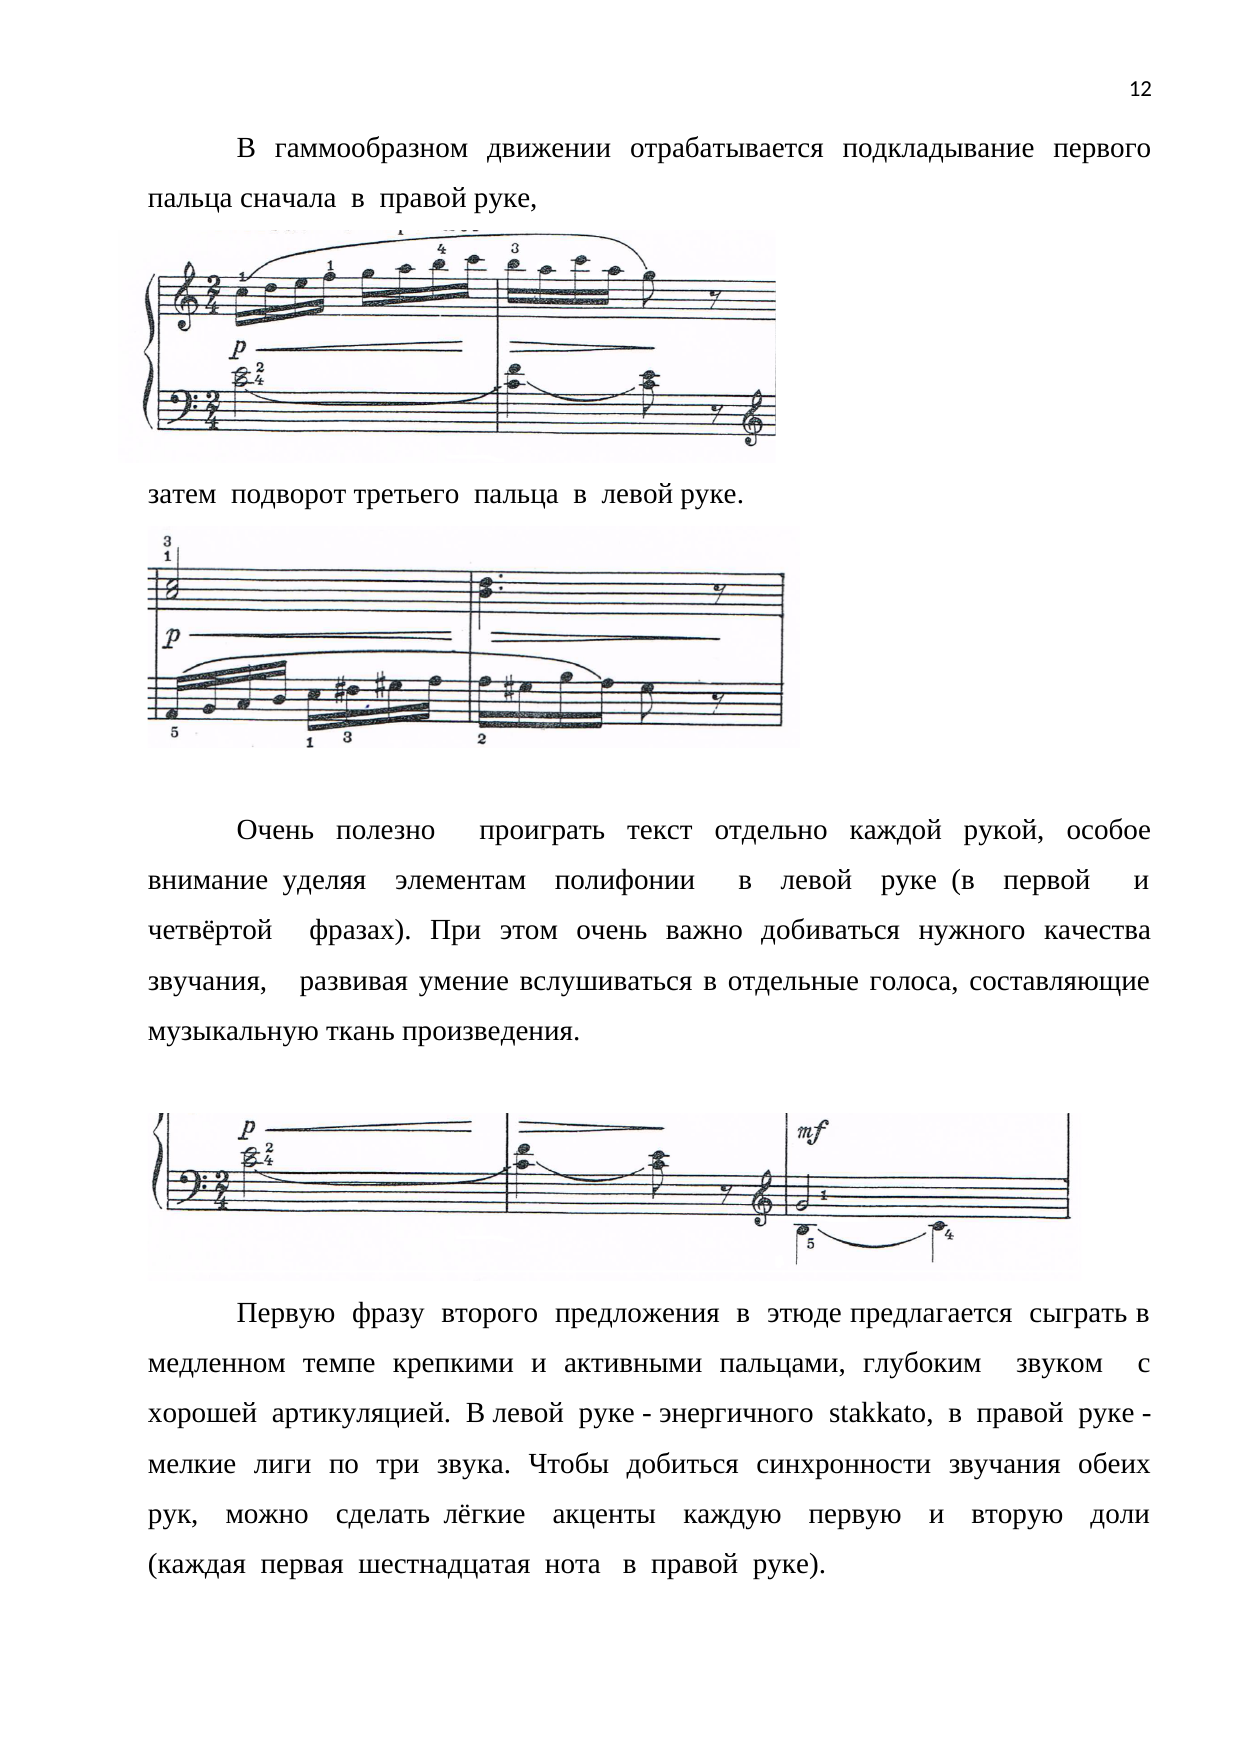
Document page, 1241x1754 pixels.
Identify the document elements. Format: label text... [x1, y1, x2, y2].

picture [147, 526, 800, 748]
picture [118, 230, 776, 463]
text затем подворот третьего пальца в левой руке. [148, 476, 1152, 510]
picture [147, 1113, 1082, 1281]
text В гаммообразном движении отрабатывается подкладывание первого пальца сначала в правой руке, [148, 130, 1152, 214]
text Первую фразу второго предложения в этюде предлагается сыграть в медленном темпе крепкими и активными пальцами, глубоким звуком с хорошей артикуляцией. В левой руке - энергичного stakkato, в правой руке - мелкие лиги по три звука. Чтобы добиться синхронности звучания обеих рук, можно сделать лёгкие акценты каждую первую и вторую доли (каждая первая шестнадцатая нота в правой руке). [148, 1295, 1152, 1580]
text Очень полезно проиграть текст отдельно каждой рукой, особое внимание уделяя элементам полифонии в левой руке (в первой и четвёртой фразах). При этом очень важно добиваться нужного качества звучания, развивая умение вслушиваться в отдельные голоса, составляющие музыкальную ткань произведения. [148, 812, 1152, 1047]
